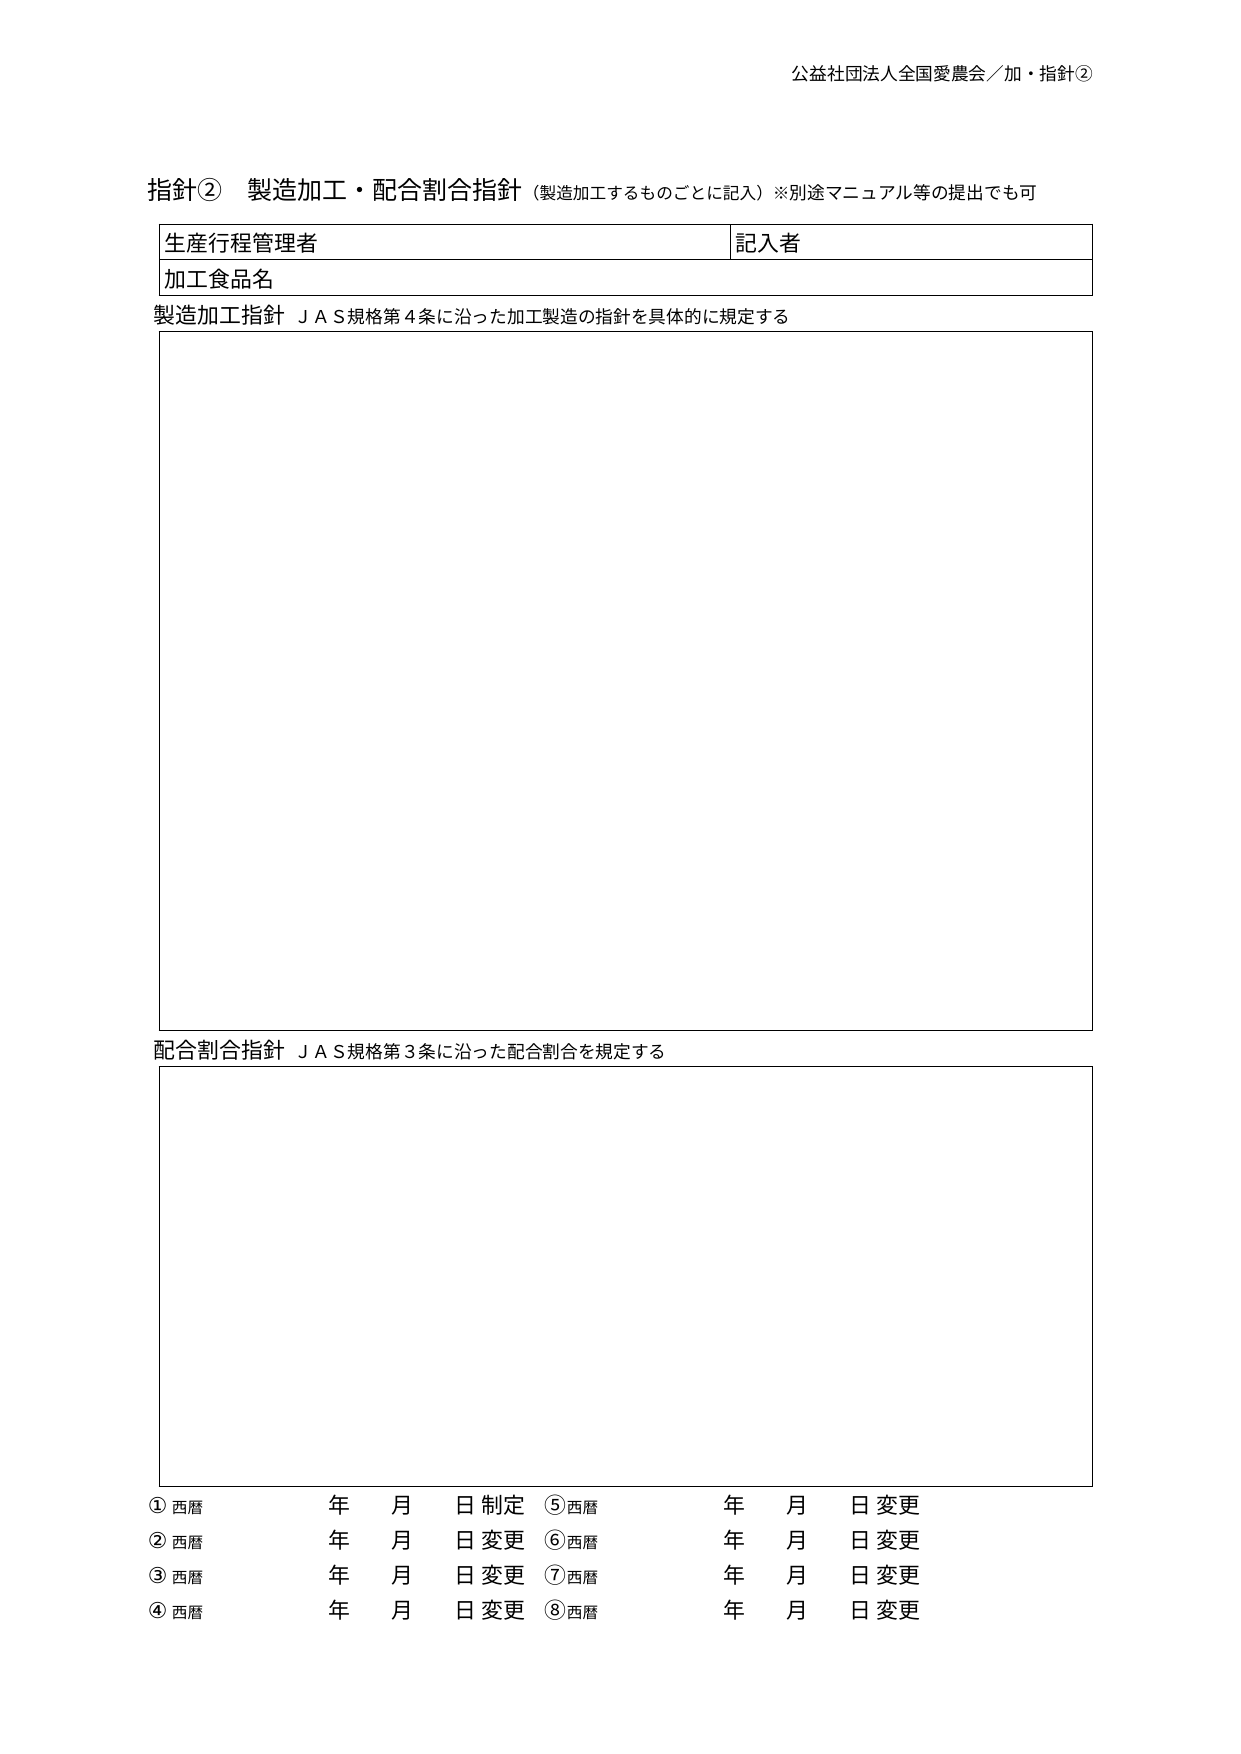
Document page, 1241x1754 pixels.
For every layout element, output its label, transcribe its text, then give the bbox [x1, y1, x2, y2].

text 配合割合指針 ＪＡＳ規格第３条に沿った配合割合を規定する [148, 1031, 1092, 1066]
text ④西暦 年 月 日 変更 ⑧西暦 年 月 日 変更 [148, 1592, 1092, 1627]
table_header [160, 1067, 1092, 1486]
text 指針② 製造加工・配合割合指針（製造加工するものごとに記入）※別途マニュアル等の提出でも可 [148, 154, 1092, 223]
table_header 記入者 [731, 225, 1092, 259]
table_cell 加工食品名 [160, 260, 1092, 295]
text ①西暦 年 月 日 制定 ⑤西暦 年 月 日 変更 [148, 1487, 1092, 1522]
text 製造加工指針 ＪＡＳ規格第４条に沿った加工製造の指針を具体的に規定する [148, 296, 1092, 331]
table_header [160, 332, 1092, 1030]
table_header 生産行程管理者 [160, 225, 730, 259]
text ③西暦 年 月 日 変更 ⑦西暦 年 月 日 変更 [148, 1557, 1092, 1592]
text ②西暦 年 月 日 変更 ⑥西暦 年 月 日 変更 [148, 1522, 1092, 1557]
